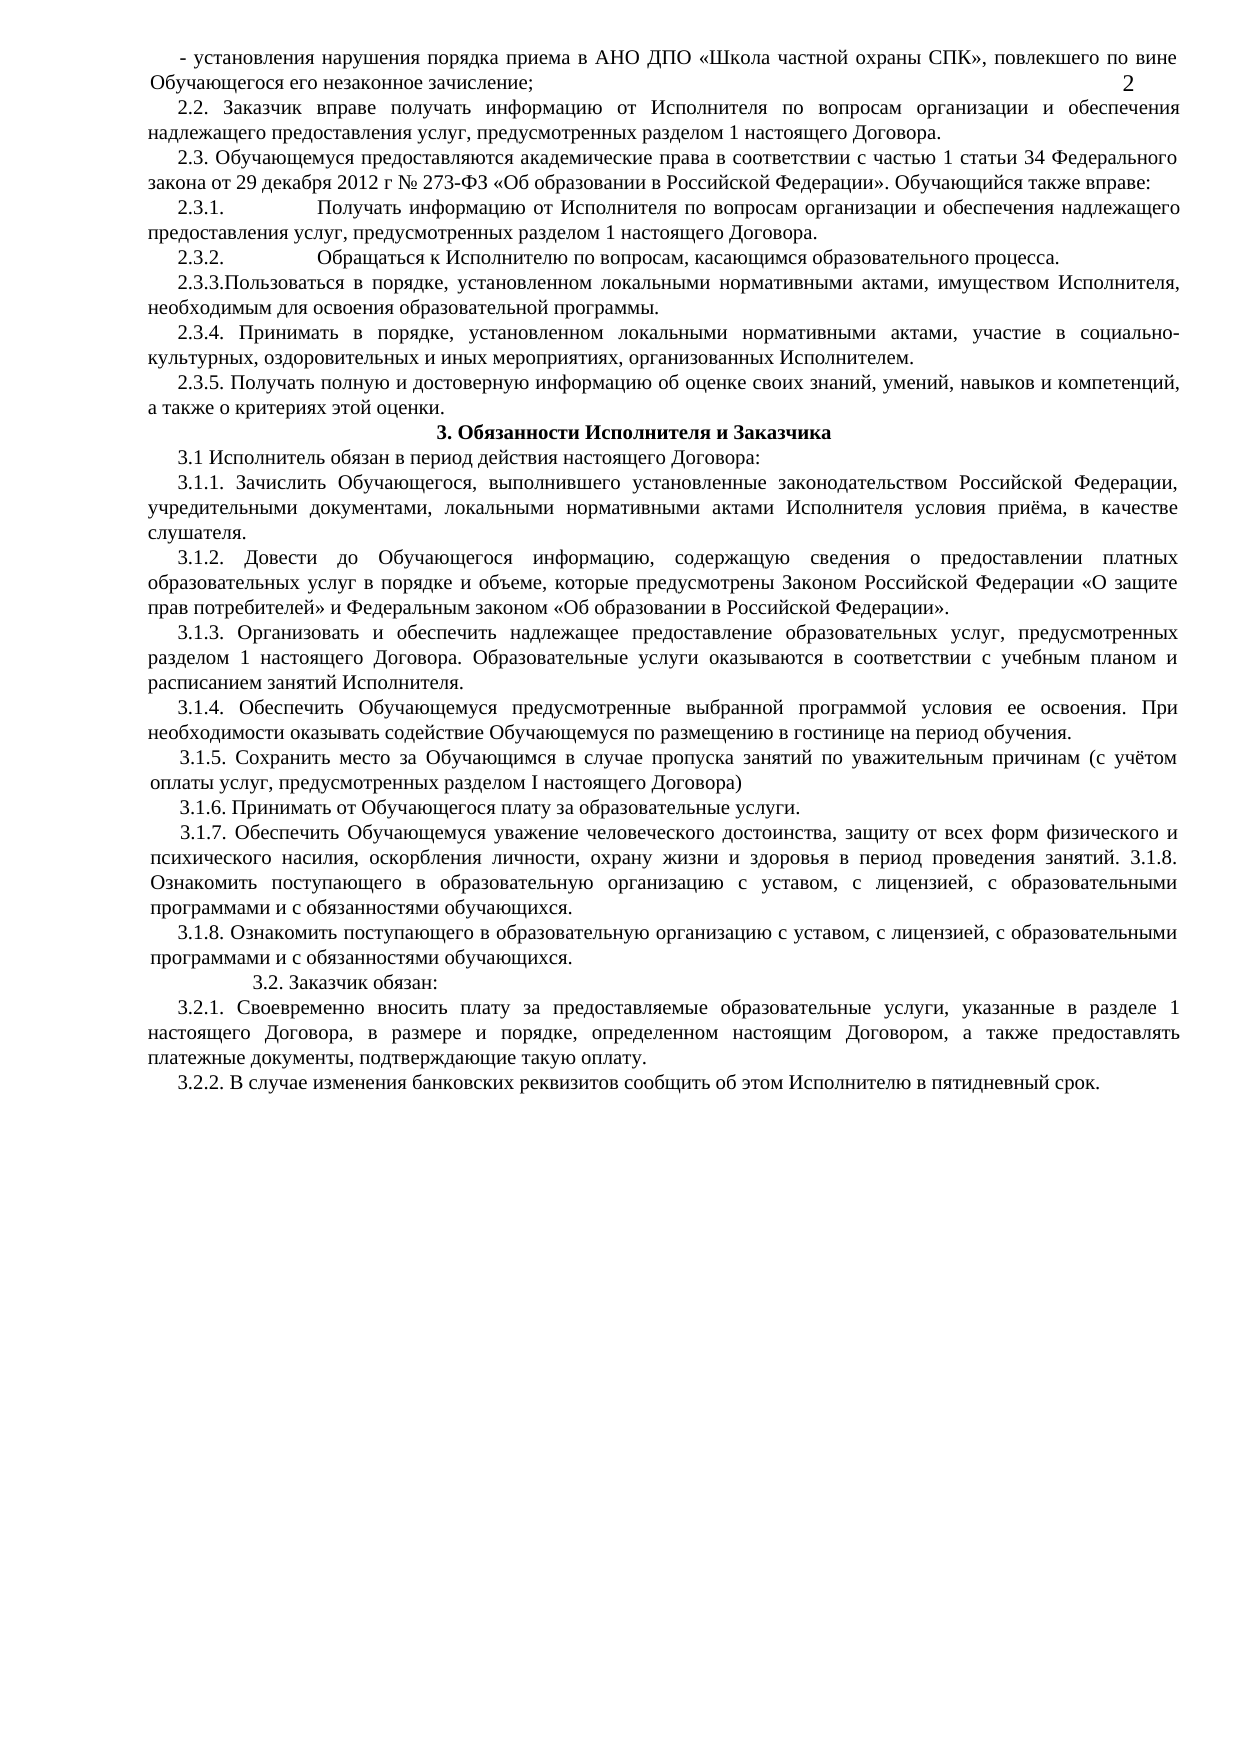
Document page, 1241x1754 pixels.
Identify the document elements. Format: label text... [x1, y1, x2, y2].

text 2.3. Обучающемуся предоставляются академические права в соответствии с частью 1 статьи 34 Федерального закона от 29 декабря № 273-ФЗ «Об образовании в Российской Федерации». Обучающийся также вправе: [148, 144, 1179, 194]
text 2.3.3.Пользоваться в порядке, установленном локальными нормативными актами, имуществом Исполнителя, необходимым для освоения образовательной программы. [148, 269, 1181, 319]
text 3.1.6. Принимать от Обучающегося плату за образовательные услуги. [150, 794, 1179, 819]
text 3.1.3. Организовать и обеспечить надлежащее предоставление образовательных услуг, предусмотренных разделом 1 настоящего Договора. Образовательные услуги оказываются в соответствии с учебным планом и расписанием занятий Исполнителя. [148, 619, 1179, 694]
text 3. Обязанности Исполнителя и Заказчика [87, 419, 1181, 444]
text 3.1.7. Обеспечить Обучающемуся уважение человеческого достоинства, защиту от всех форм физического и психического насилия, оскорбления личности, охрану жизни и здоровья в период проведения занятий. 3.1.8. Ознакомить поступающего в образовательную организацию с уставом, с лицензией, с образовательными программами и с обязанностями обучающихся. [150, 819, 1179, 919]
text 3.1.4. Обеспечить Обучающемуся предусмотренные выбранной программой условия ее освоения. При необходимости оказывать содействие Обучающемуся по размещению в гостинице на период обучения. [148, 694, 1179, 744]
list Получать информацию от Исполнителя по вопросам организации и обеспечения надлежащего предоставления услуг, предусмотренных разделом 1 настоящего Договора. [148, 194, 1181, 244]
text 2.3.5. Получать полную и достоверную информацию об оценке своих знаний, умений, навыков и компетенций, а также о критериях этой оценки. [148, 369, 1181, 419]
text 3.1.1. Зачислить Обучающегося, выполнившего установленные законодательством Российской Федерации, учредительными документами, локальными нормативными актами Исполнителя условия приёма, в качестве слушателя. [148, 469, 1179, 544]
text 3.1 Исполнитель обязан в период действия настоящего Договора: [148, 444, 1181, 469]
text 3.1.8. Ознакомить поступающего в образовательную организацию с уставом, с лицензией, с образовательными программами и с обязанностями обучающихся. [150, 919, 1179, 969]
text 2.3.4. Принимать в порядке, установленном локальными нормативными актами, участие в социально-культурных, оздоровительных и иных мероприятиях, организованных Исполнителем. [148, 319, 1181, 369]
text 3.2.2. В случае изменения банковских реквизитов сообщить об этом Исполнителю в пятидневный срок. [148, 1069, 1181, 1094]
text 3.1.2. Довести до Обучающегося информацию, содержащую сведения о предоставлении платных образовательных услуг в порядке и объеме, которые предусмотрены Законом Российской Федерации «О защите прав потребителей» и Федеральным законом «Об образовании в Российской Федерации». [148, 544, 1179, 619]
text - установления нарушения порядка приема в АНО ДПО «Школа частной охраны СПК», повлекшего по вине Обучающегося его незаконное зачисление; [150, 44, 1179, 94]
list Обращаться к Исполнителю по вопросам, касающимся образовательного процесса. [148, 244, 1179, 269]
text 3.1.5. Сохранить место за Обучающимся в случае пропуска занятий по уважительным причинам (с учётом оплаты услуг, предусмотренных разделом I настоящего Договора) [150, 744, 1179, 794]
text 3.2.1. Своевременно вносить плату за предоставляемые образовательные услуги, указанные в разделе 1 настоящего Договора, в размере и порядке, определенном настоящим Договором, а также предоставлять платежные документы, подтверждающие такую оплату. [148, 994, 1181, 1069]
text 2.2. Заказчик вправе получать информацию от Исполнителя по вопросам организации и обеспечения надлежащего предоставления услуг, предусмотренных разделом 1 настоящего Договора. [148, 94, 1181, 144]
text 3.2. Заказчик обязан: [223, 969, 1181, 994]
